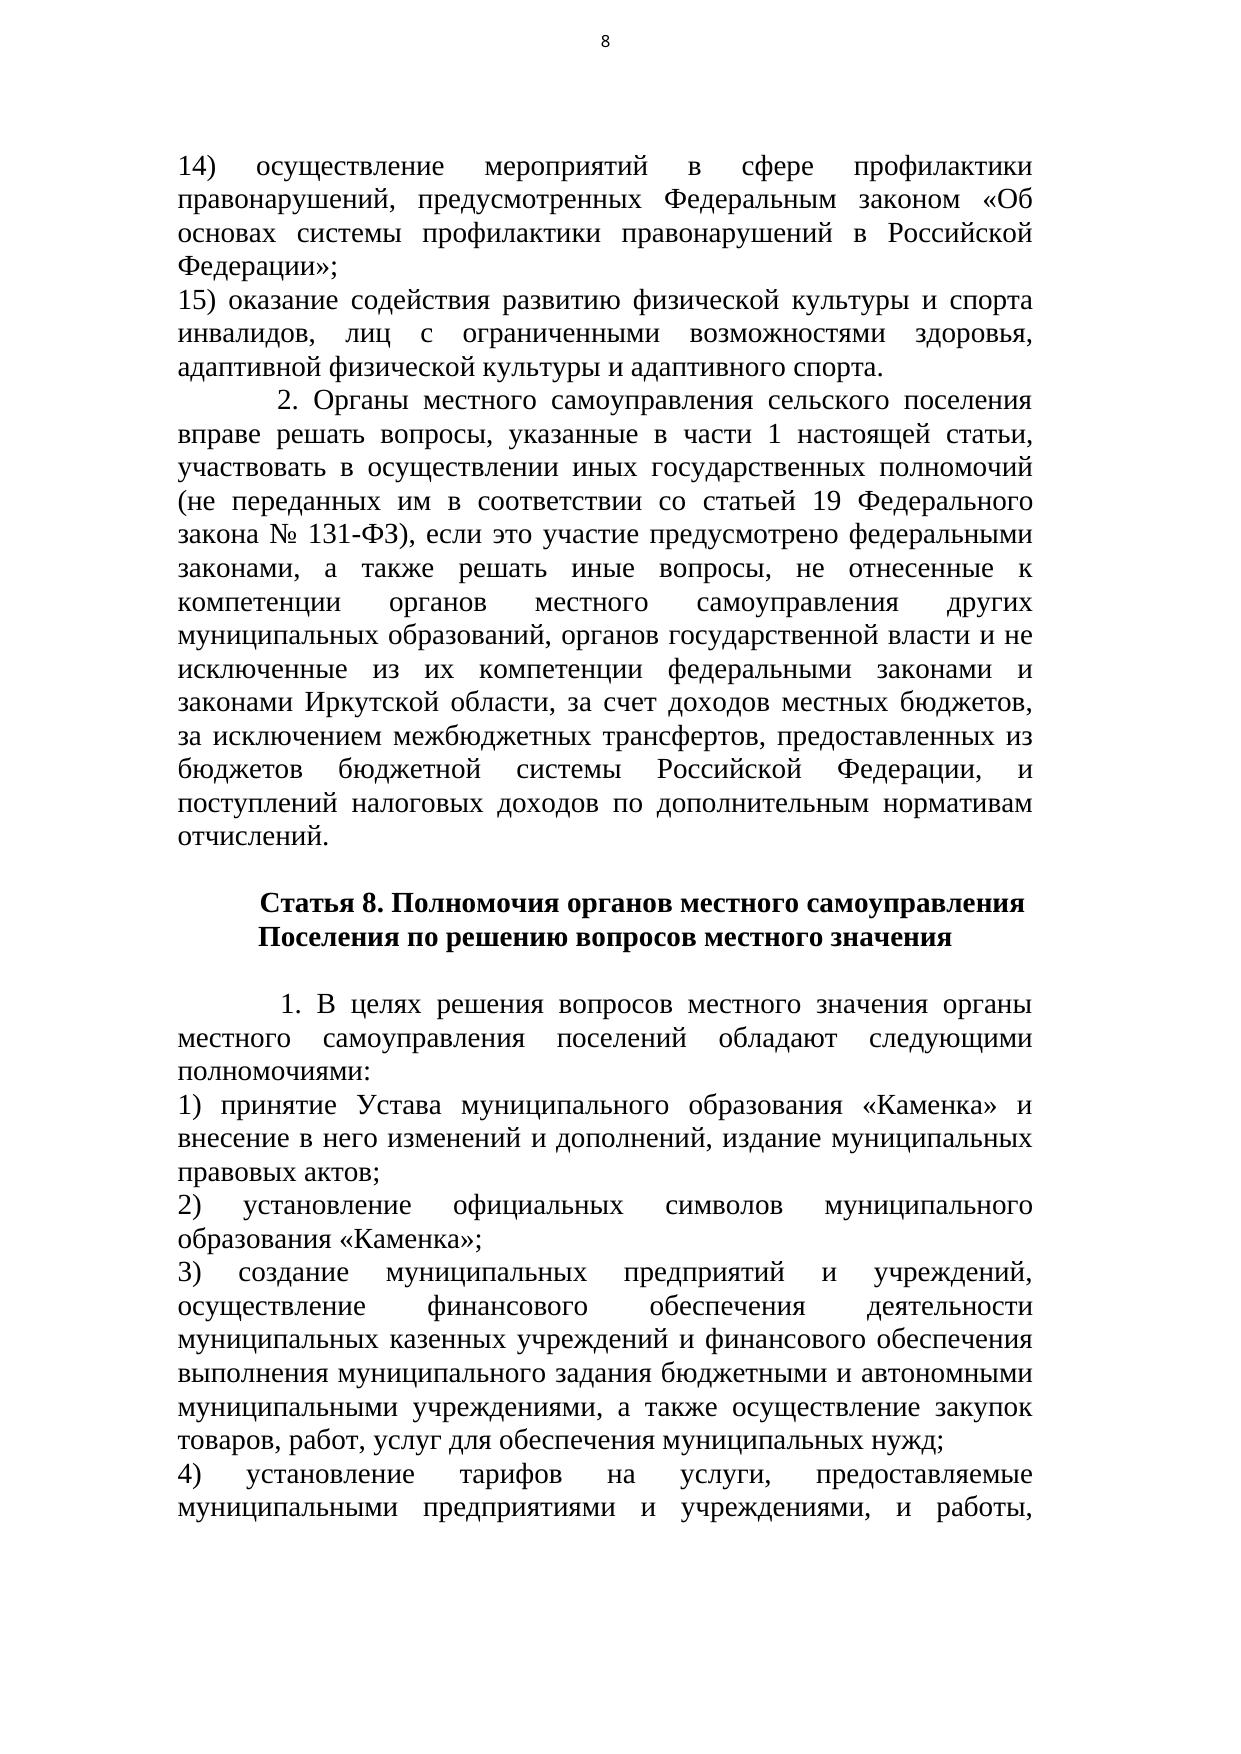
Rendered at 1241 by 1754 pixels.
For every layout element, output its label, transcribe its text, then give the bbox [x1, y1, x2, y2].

text 2. Органы местного самоуправления сельского поселения вправе решать вопросы, указанные в части 1 настоящей статьи, участвовать в осуществлении иных государственных полномочий (не переданных им в соответствии со статьей 19 Федерального закона № 131-ФЗ), если это участие предусмотрено федеральными законами, а также решать иные вопросы, не отнесенные к компетенции органов местного самоуправления других муниципальных образований, органов государственной власти и не исключенные из их компетенции федеральными законами и законами Иркутской области, за счет доходов местных бюджетов, за исключением межбюджетных трансфертов, предоставленных из бюджетов бюджетной системы Российской Федерации, и поступлений налоговых доходов по дополнительным нормативам отчислений. [177, 382, 1033, 852]
text Статья 8. Полномочия органов местного самоуправления Поселения по решению вопросов местного значения [177, 886, 1033, 953]
text 1) принятие Устава муниципального образования «Каменка» и внесение в него изменений и дополнений, издание муниципальных правовых актов; [177, 1087, 1033, 1187]
text 15) оказание содействия развитию физической культуры и спорта инвалидов, лиц с ограниченными возможностями здоровья, адаптивной физической культуры и адаптивного спорта. [177, 282, 1033, 382]
text 3) создание муниципальных предприятий и учреждений, осуществление финансового обеспечения деятельности муниципальных казенных учреждений и финансового обеспечения выполнения муниципального задания бюджетными и автономными муниципальными учреждениями, а также осуществление закупок товаров, работ, услуг для обеспечения муниципальных нужд; [177, 1254, 1033, 1456]
text 2) установление официальных символов муниципального образования «Каменка»; [177, 1187, 1033, 1254]
text 1. В целях решения вопросов местного значения органы местного самоуправления поселений обладают следующими полномочиями: [177, 986, 1033, 1087]
text 14) осуществление мероприятий в сфере профилактики правонарушений, предусмотренных Федеральным законом «Об основах системы профилактики правонарушений в Российской Федерации»; [177, 148, 1033, 282]
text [177, 1456, 1033, 1523]
